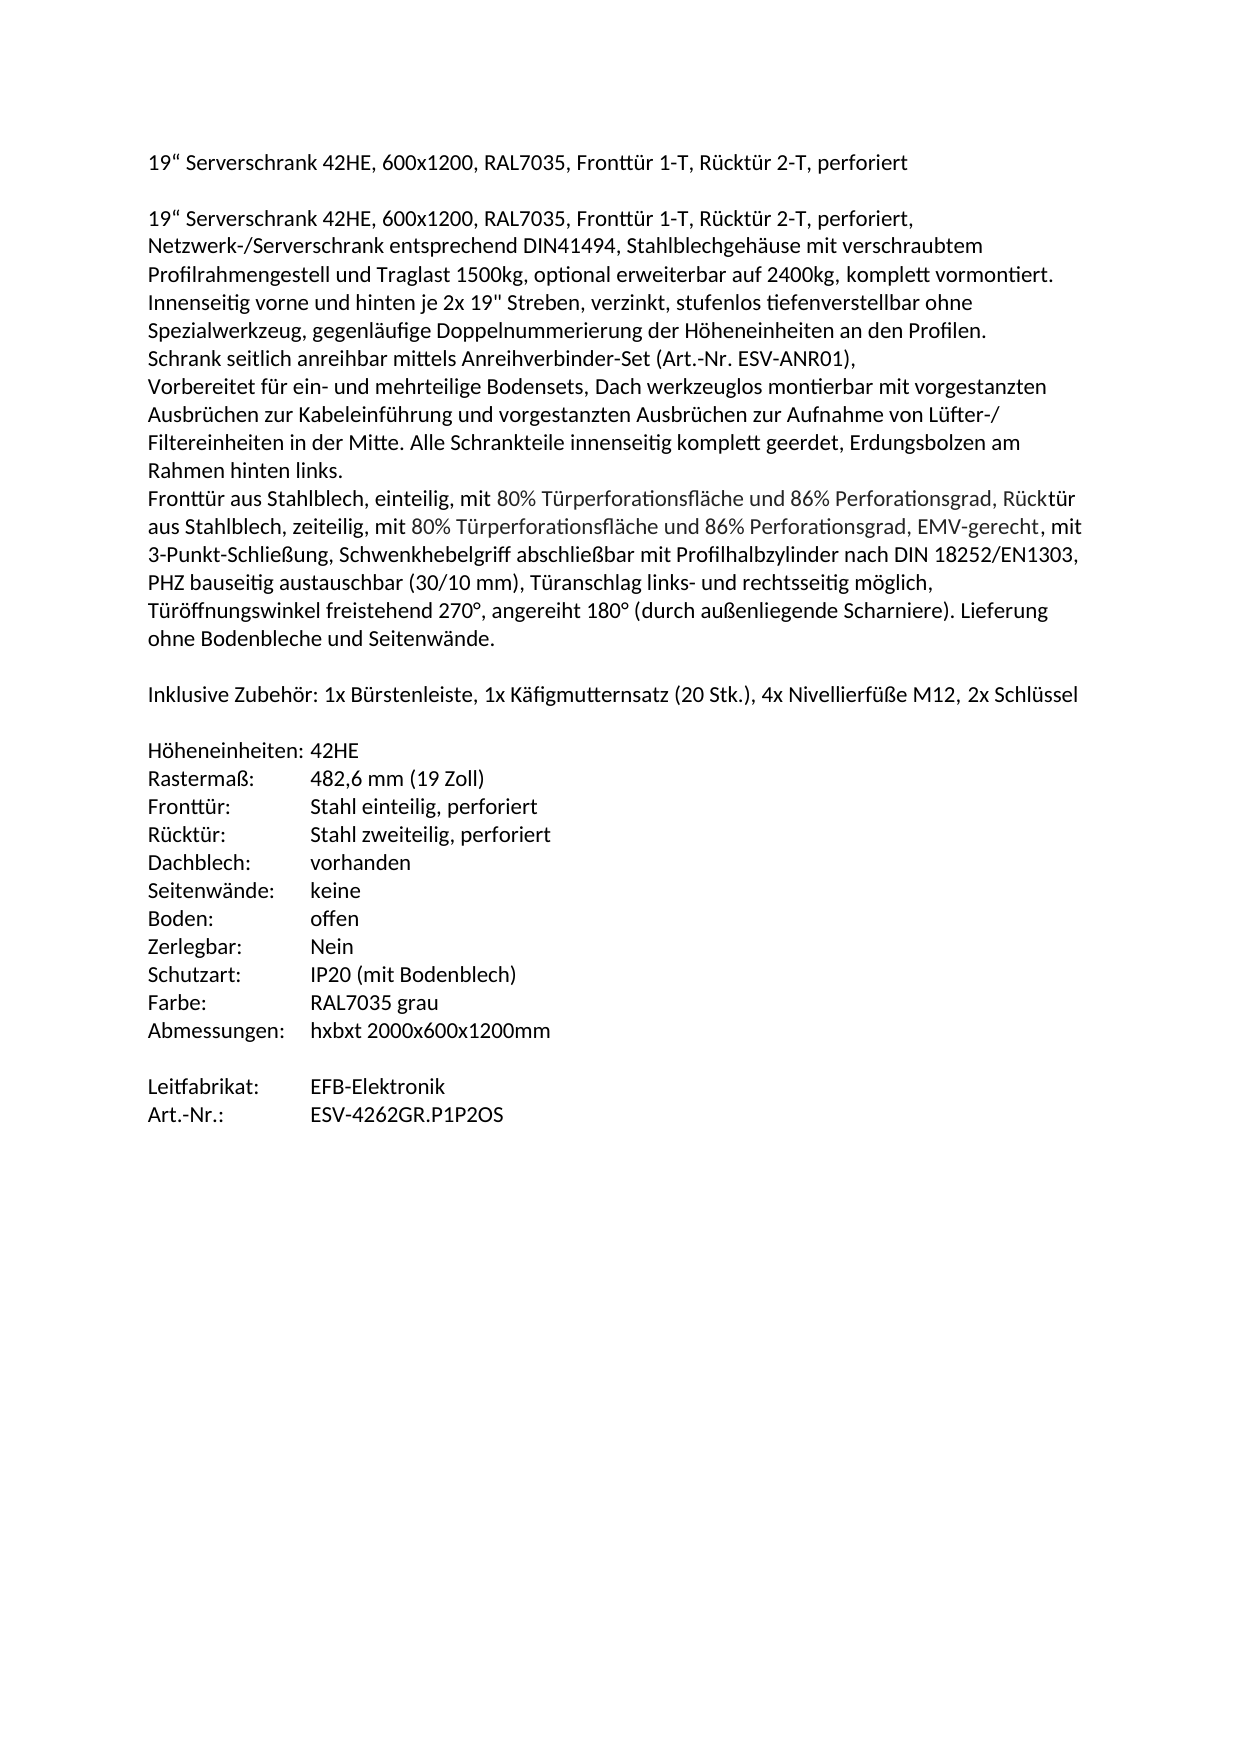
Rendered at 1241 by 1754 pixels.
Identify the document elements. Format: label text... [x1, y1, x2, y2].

text Zerlegbar: Nein [148, 932, 1093, 960]
text Rastermaß: 482,6 mm (19 Zoll) [148, 764, 1093, 792]
text Fronttür aus Stahlblech, einteilig, mit 80% Türperforationsfläche und 86% Perforationsgrad, Rücktür aus Stahlblech, zeiteilig, mit 80% Türperforationsfläche und 86% Perforationsgrad, EMV-gerecht, mit 3-Punkt-Schließung, Schwenkhebelgriff abschließbar mit Profilhalbzylinder nach DIN 18252/EN1303, PHZ bauseitig austauschbar (30/10 mm), Türanschlag links- und rechtsseitig möglich, Türöffnungswinkel freistehend 270°, angereiht 180° (durch außenliegende Scharniere). Lieferung ohne Bodenbleche und Seitenwände. [148, 484, 1093, 652]
text Farbe: RAL7035 grau [148, 988, 1093, 1016]
text Abmessungen: hxbxt 2000x600x1200mm [148, 1016, 1093, 1044]
text Rücktür: Stahl zweiteilig, perforiert [148, 820, 1093, 848]
text Schutzart: IP20 (mit Bodenblech) [148, 960, 1093, 988]
text 19“ Serverschrank 42HE, 600x1200, RAL7035, Fronttür 1-T, Rücktür 2-T, perforiert [148, 148, 1093, 176]
text Inklusive Zubehör: 1x Bürstenleiste, 1x Käfigmutternsatz (20 Stk.), 4x Nivellierfüße M12, 2x Schlüssel [148, 680, 1093, 708]
text Innenseitig vorne und hinten je 2x 19" Streben, verzinkt, stufenlos tiefenverstellbar ohne Spezialwerkzeug, gegenläufige Doppelnummerierung der Höheneinheiten an den Profilen. [148, 288, 1093, 344]
text Dachblech: vorhanden [148, 848, 1093, 876]
text Höheneinheiten: 42HE [148, 736, 1093, 764]
text Fronttür: Stahl einteilig, perforiert [148, 792, 1093, 820]
text Netzwerk-/Serverschrank entsprechend DIN41494, Stahlblechgehäuse mit verschraubtem Profilrahmengestell und Traglast 1500kg, optional erweiterbar auf 2400kg, komplett vormontiert. [148, 232, 1093, 288]
text Schrank seitlich anreihbar mittels Anreihverbinder-Set (Art.-Nr. ESV-ANR01), Vorbereitet für ein- und mehrteilige Bodensets, Dach werkzeuglos montierbar mit vorgestanzten Ausbrüchen zur Kabeleinführung und vorgestanzten Ausbrüchen zur Aufnahme von Lüfter-/ Filtereinheiten in der Mitte. Alle Schrankteile innenseitig komplett geerdet, Erdungsbolzen am Rahmen hinten links. [148, 344, 1093, 484]
text 19“ Serverschrank 42HE, 600x1200, RAL7035, Fronttür 1-T, Rücktür 2-T, perforiert, [148, 204, 1093, 232]
text Leitfabrikat: EFB-Elektronik [148, 1072, 1093, 1100]
text Art.-Nr.: ESV-4262GR.P1P2OS [148, 1100, 1093, 1128]
text Boden: offen [148, 904, 1093, 932]
text Seitenwände: keine [148, 876, 1093, 904]
